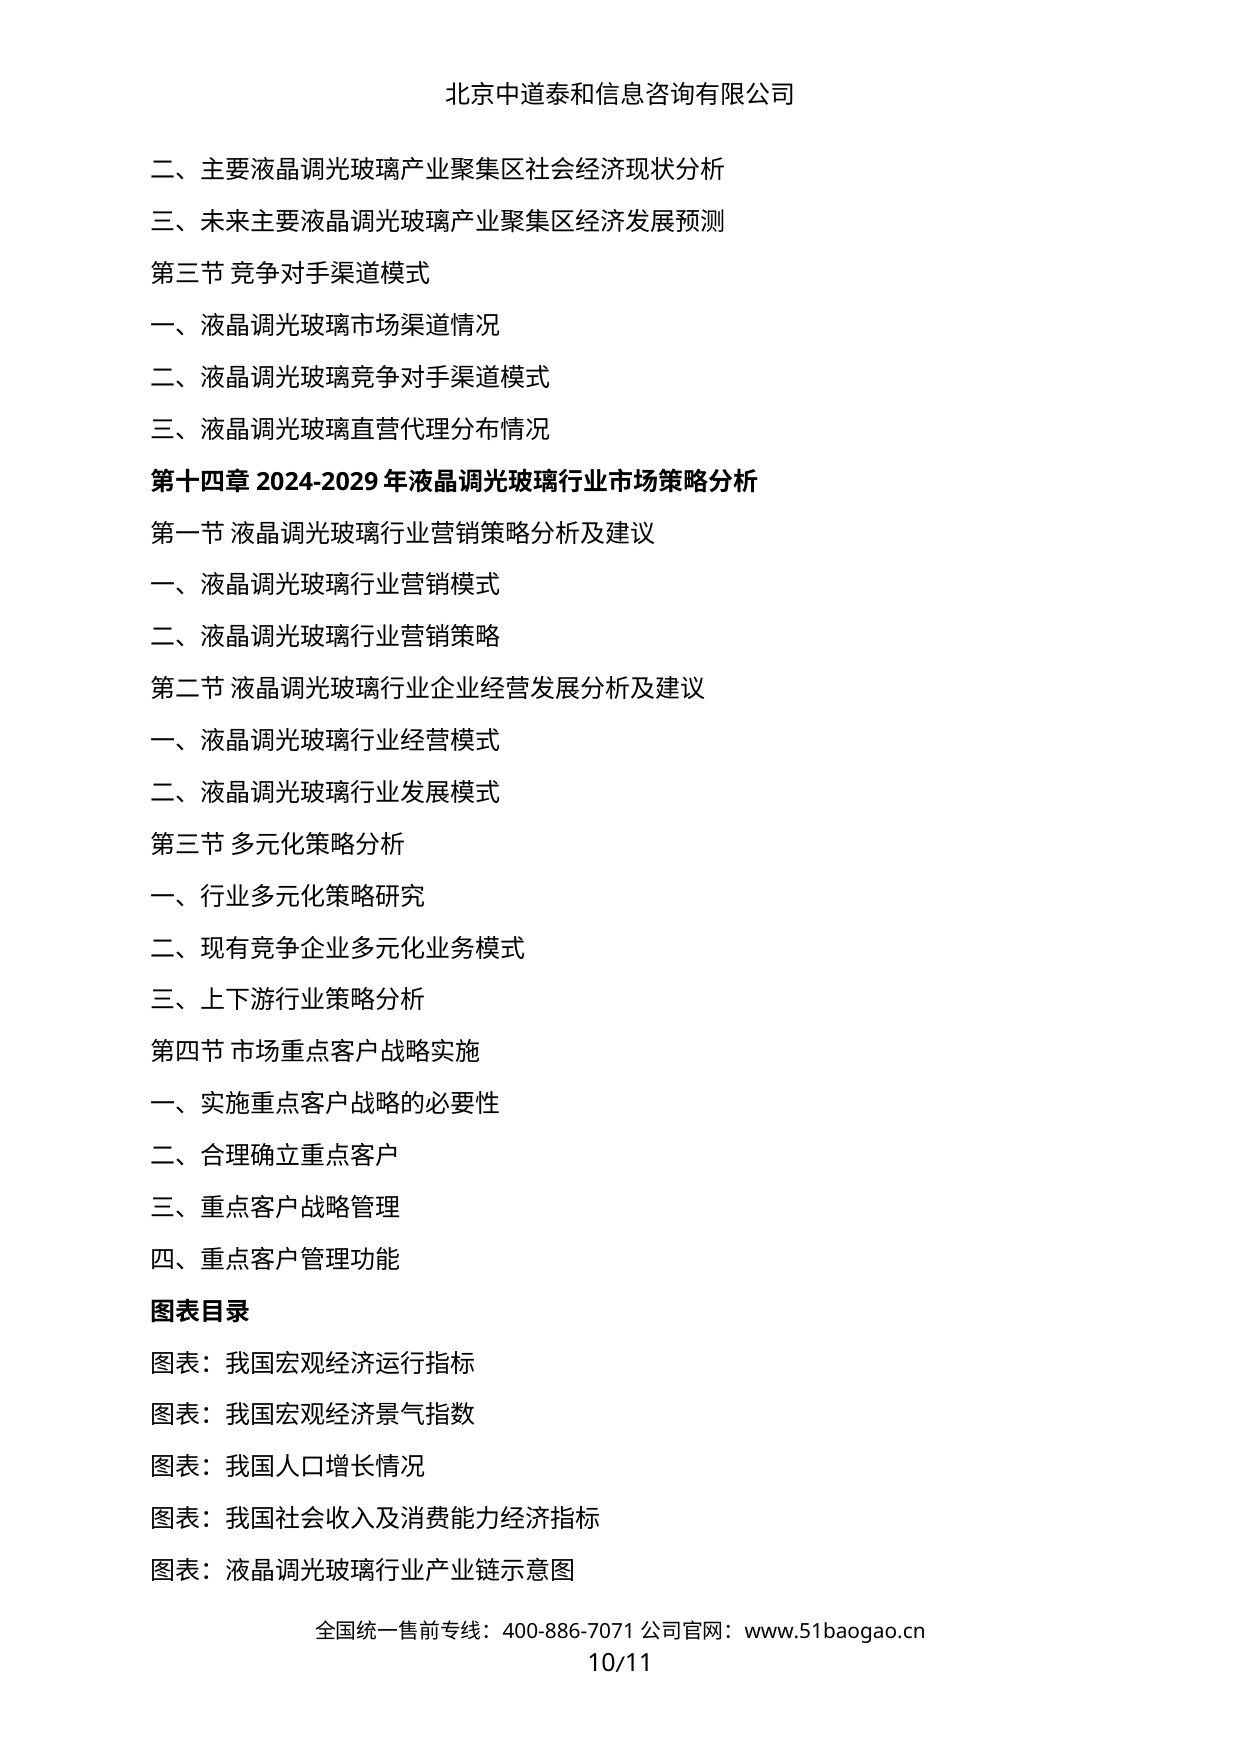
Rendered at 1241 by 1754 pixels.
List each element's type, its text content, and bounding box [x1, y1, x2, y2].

text 三、未来主要液晶调光玻璃产业聚集区经济发展预测 [150, 202, 1090, 238]
text 二、液晶调光玻璃行业营销策略 [150, 617, 1090, 653]
text 第二节 液晶调光玻璃行业企业经营发展分析及建议 [150, 669, 1090, 705]
text 图表：液晶调光玻璃行业产业链示意图 [150, 1551, 1090, 1587]
text 一、液晶调光玻璃行业营销模式 [150, 565, 1090, 601]
text 一、液晶调光玻璃市场渠道情况 [150, 306, 1090, 342]
text 第三节 多元化策略分析 [150, 824, 1090, 861]
text 第十四章 2024-2029年液晶调光玻璃行业市场策略分析 [150, 461, 1090, 497]
text 二、液晶调光玻璃行业发展模式 [150, 772, 1090, 809]
text 图表目录 [150, 1291, 1090, 1327]
text 二、现有竞争企业多元化业务模式 [150, 928, 1090, 964]
text 图表：我国社会收入及消费能力经济指标 [150, 1499, 1090, 1535]
text 三、液晶调光玻璃直营代理分布情况 [150, 409, 1090, 446]
text 图表：我国宏观经济运行指标 [150, 1343, 1090, 1379]
text 二、液晶调光玻璃竞争对手渠道模式 [150, 357, 1090, 394]
text 三、上下游行业策略分析 [150, 980, 1090, 1016]
text 二、合理确立重点客户 [150, 1136, 1090, 1172]
text 三、重点客户战略管理 [150, 1187, 1090, 1224]
text 四、重点客户管理功能 [150, 1239, 1090, 1276]
text 一、行业多元化策略研究 [150, 876, 1090, 912]
text 图表：我国人口增长情况 [150, 1447, 1090, 1483]
text 第一节 液晶调光玻璃行业营销策略分析及建议 [150, 513, 1090, 549]
text 二、主要液晶调光玻璃产业聚集区社会经济现状分析 [150, 150, 1090, 186]
text 图表：我国宏观经济景气指数 [150, 1395, 1090, 1431]
text 第三节 竞争对手渠道模式 [150, 254, 1090, 290]
text 一、实施重点客户战略的必要性 [150, 1084, 1090, 1120]
text 一、液晶调光玻璃行业经营模式 [150, 721, 1090, 757]
text 第四节 市场重点客户战略实施 [150, 1032, 1090, 1068]
